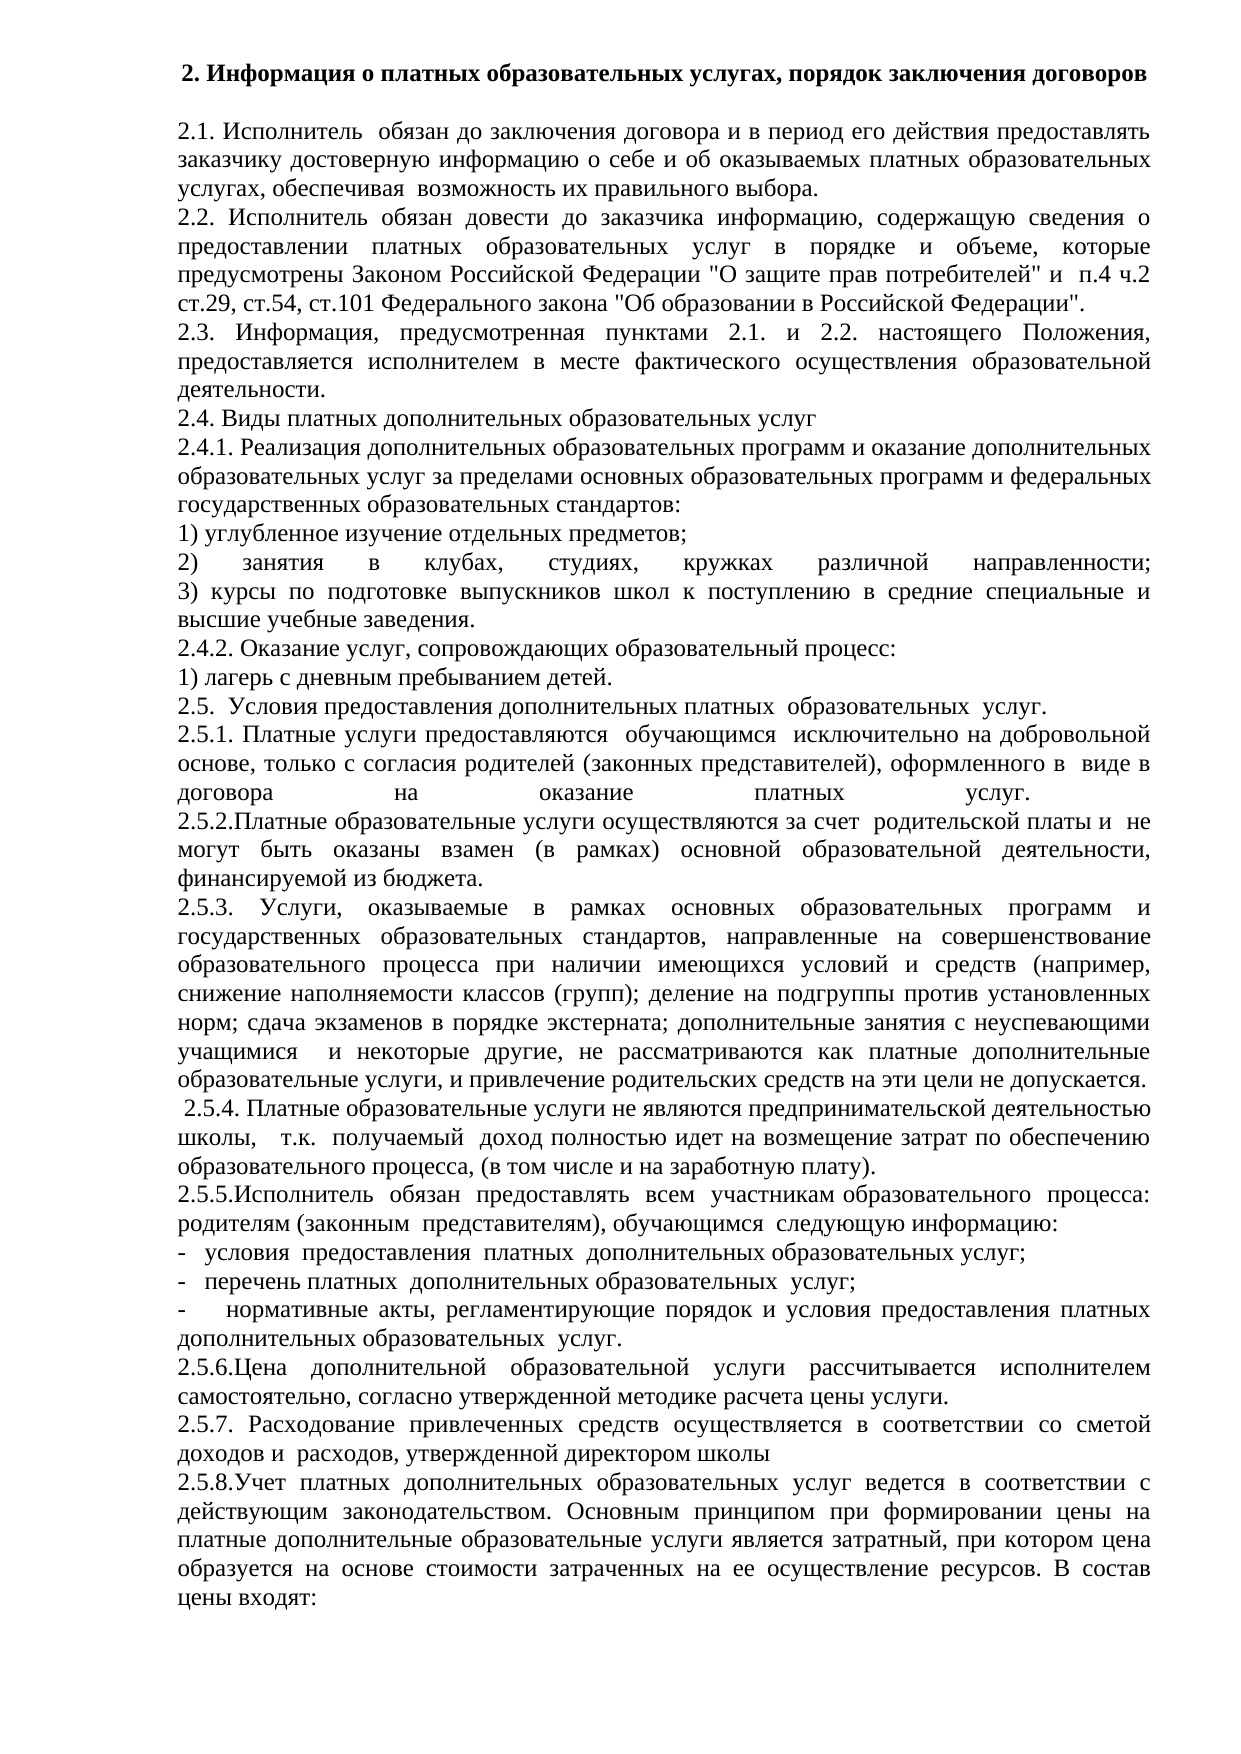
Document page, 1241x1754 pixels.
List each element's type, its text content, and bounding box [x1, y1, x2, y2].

text 2) занятия в клубах, студиях, кружках различной направленности; 3) курсы по подготовке выпускников школ к поступлению в средние специальные и высшие учебные заведения. [177, 547, 1152, 633]
text 2.3. Информация, предусмотренная пунктами 2.1. и 2.2. настоящего Положения, предоставляется исполнителем в месте фактического осуществления образовательной деятельности. [177, 317, 1152, 403]
text 2.5.3. Услуги, оказываемые в рамках основных образовательных программ и государственных образовательных стандартов, направленные на совершенствование образовательного процесса при наличии имеющихся условий и средств (например, снижение наполняемости классов (групп); деление на подгруппы против установленных норм; сдача экзаменов в порядке экстерната; дополнительные занятия с неуспевающими учащимися и некоторые другие, не рассматриваются как платные дополнительные образовательные услуги, и привлечение родительских средств на эти цели не допускается. [177, 892, 1152, 1093]
text 2.5.6.Цена дополнительной образовательной услуги рассчитывается исполнителем самостоятельно, согласно утвержденной методике расчета цены услуги. [177, 1352, 1152, 1409]
text 1) лагерь с дневным пребыванием детей. [177, 662, 1152, 691]
text - нормативные акты, регламентирующие порядок и условия предоставления платных дополнительных образовательных услуг. [177, 1294, 1152, 1352]
text 2.4.1. Реализация дополнительных образовательных программ и оказание дополнительных образовательных услуг за пределами основных образовательных программ и федеральных государственных образовательных стандартов: [177, 432, 1152, 518]
text 2.4. Виды платных дополнительных образовательных услуг [177, 403, 1152, 432]
text 2.5.1. Платные услуги предоставляются обучающимся исключительно на добровольной основе, только с согласия родителей (законных представителей), оформленного в виде в договора на оказание платных услуг. 2.5.2.Платные образовательные услуги осуществляются за счет родительской платы и не могут быть оказаны взамен (в рамках) основной образовательной деятельности, финансируемой из бюджета. [177, 719, 1152, 892]
text - условия предоставления платных дополнительных образовательных услуг; [177, 1237, 1152, 1266]
text 2.5.4. Платные образовательные услуги не являются предпринимательской деятельностью школы, т.к. получаемый доход полностью идет на возмещение затрат по обеспечению образовательного процесса, (в том числе и на заработную плату). [177, 1093, 1152, 1179]
text 2.5.8.Учет платных дополнительных образовательных услуг ведется в соответствии с действующим законодательством. Основным принципом при формировании цены на платные дополнительные образовательные услуги является затратный, при котором цена образуется на основе стоимости затраченных на ее осуществление ресурсов. В состав цены входят: [177, 1467, 1152, 1611]
text 2. Информация о платных образовательных услугах, порядок заключения договоров [177, 58, 1152, 87]
text 2.5.5.Исполнитель обязан предоставлять всем участникам образовательного процесса: родителям (законным представителям), обучающимся следующую информацию: [177, 1179, 1152, 1237]
text 2.5.7. Расходование привлеченных средств осуществляется в соответствии со сметой доходов и расходов, утвержденной директором школы [177, 1409, 1152, 1467]
text 2.1. Исполнитель обязан до заключения договора и в период его действия предоставлять заказчику достоверную информацию о себе и об оказываемых платных образовательных услугах, обеспечивая возможность их правильного выбора. [177, 116, 1152, 202]
text 1) углубленное изучение отдельных предметов; [177, 518, 1152, 547]
text 2.4.2. Оказание услуг, сопровождающих образовательный процесс: [177, 633, 1152, 662]
text - перечень платных дополнительных образовательных услуг; [177, 1266, 1152, 1294]
text 2.5. Условия предоставления дополнительных платных образовательных услуг. [177, 691, 1152, 719]
text 2.2. Исполнитель обязан довести до заказчика информацию, содержащую сведения о предоставлении платных образовательных услуг в порядке и объеме, которые предусмотрены Законом Российской Федерации "О защите прав потребителей" и п.4 ч.2 ст.29, ст.54, ст.101 Федерального закона "Об образовании в Российской Федерации". [177, 202, 1152, 317]
